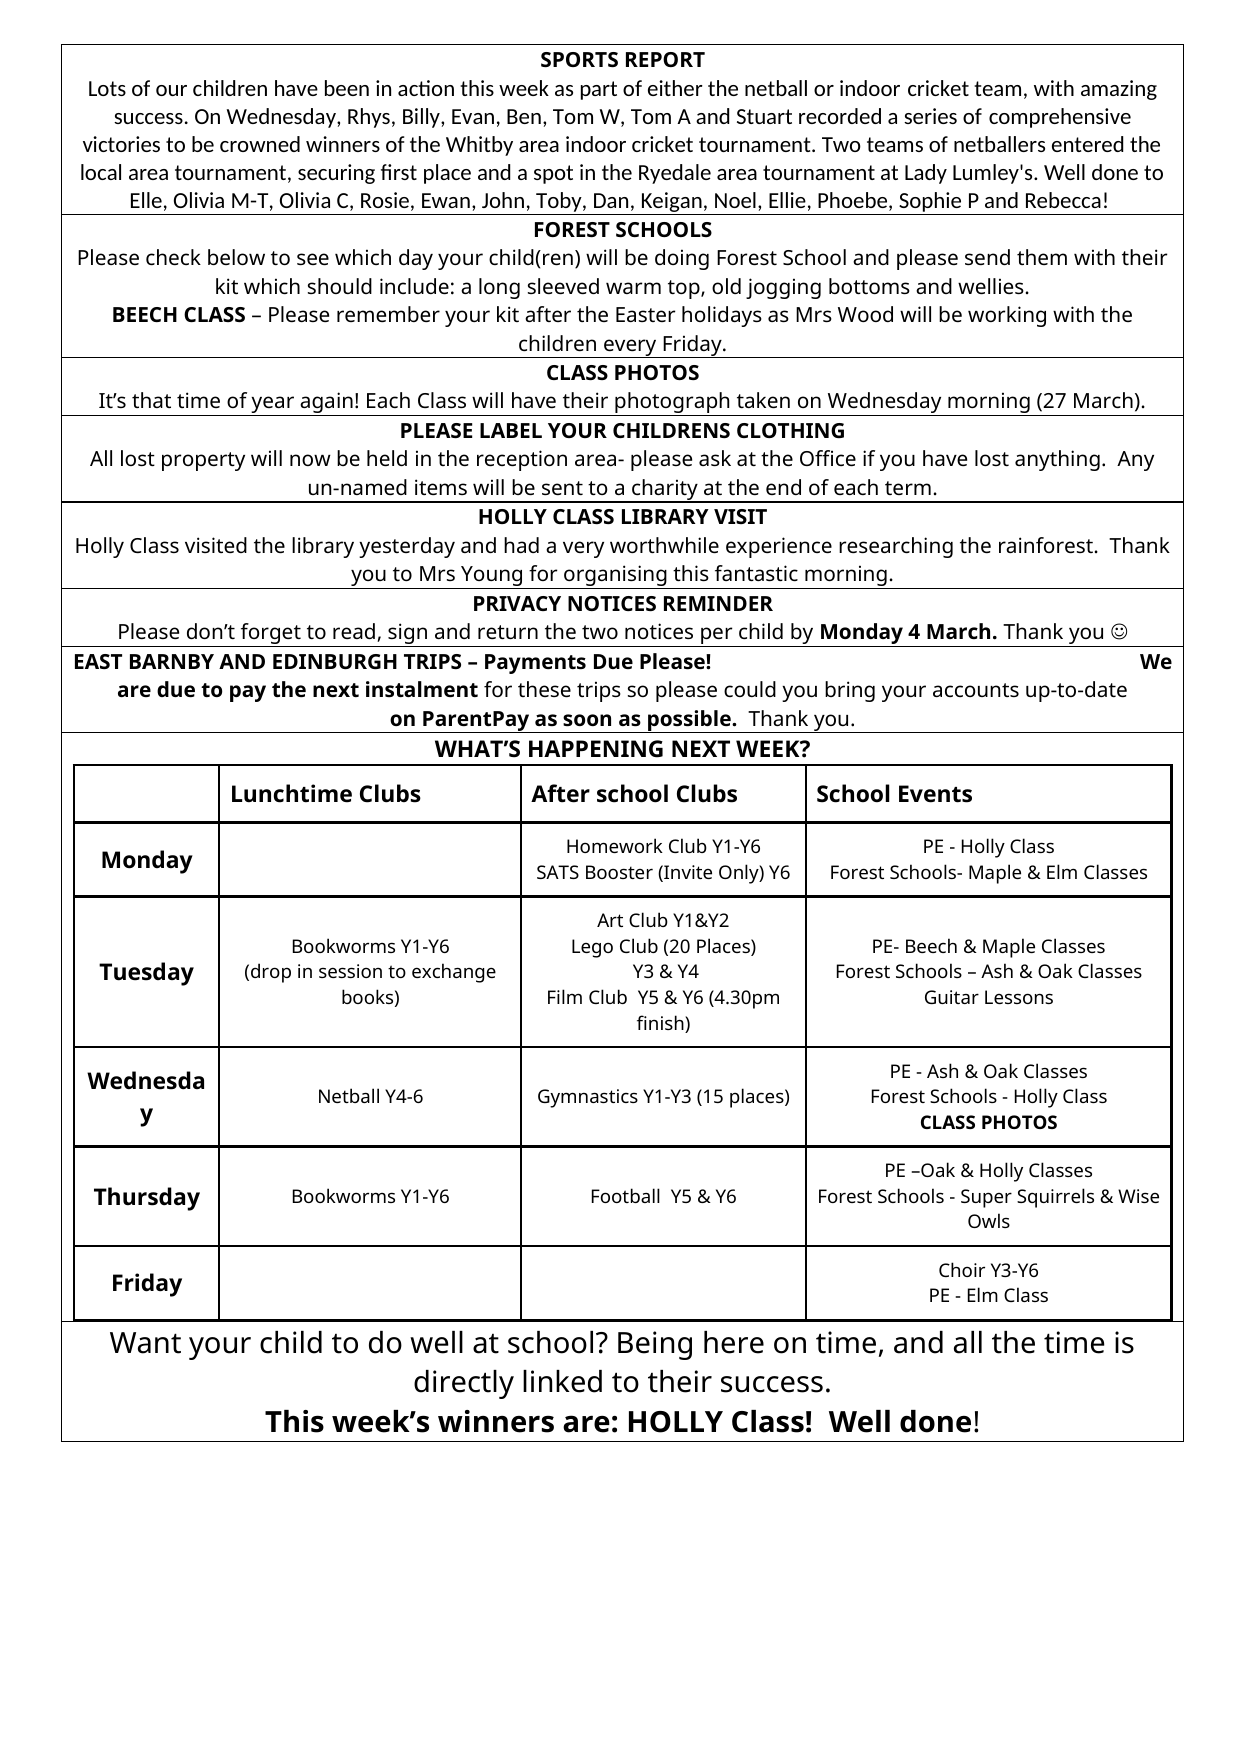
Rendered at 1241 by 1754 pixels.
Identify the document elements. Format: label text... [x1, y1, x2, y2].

table_header SPORTS REPORT Lots of our children have been in action this week as part of either the netball or indoor cricket team, with amazing success. On Wednesday, Rhys, Billy, Evan, Ben, Tom W, Tom A and Stuart recorded a series of comprehensive victories to be crowned winners of the Whitby area indoor cricket tournament. Two teams of netballers entered the local area tournament, securing first place and a spot in the Ryedale area tournament at Lady Lumley's. Well done to Elle, Olivia M-T, Olivia C, Rosie, Ewan, John, Toby, Dan, Keigan, Noel, Ellie, Phoebe, Sophie P and Rebecca! [62, 45, 1183, 214]
table_cell CLASS PHOTOS It’s that time of year again! Each Class will have their photograph taken on Wednesday morning (27 March). [62, 358, 1183, 415]
table_cell FOREST SCHOOLS Please check below to see which day your child(ren) will be doing Forest School and please send them with their kit which should include: a long sleeved warm top, old jogging bottoms and wellies. BEECH CLASS – Please remember your kit after the Easter holidays as Mrs Wood will be working with the children every Friday. [62, 215, 1183, 357]
table_cell WHAT’S HAPPENING NEXT WEEK? [62, 733, 1183, 1321]
table_cell PRIVACY NOTICES REMINDER Please don’t forget to read, sign and return the two notices per child by Monday 4 March. Thank you [62, 589, 1183, 646]
table_cell PLEASE LABEL YOUR CHILDRENS CLOTHING All lost property will now be held in the reception area- please ask at the Office if you have lost anything. Any un-named items will be sent to a charity at the end of each term. [62, 416, 1183, 501]
table_cell Want your child to do well at school? Being here on time, and all the time is directly linked to their success. This week’s winners are: HOLLY Class! Well done! [62, 1322, 1183, 1441]
table_cell EAST BARNBY AND EDINBURGH TRIPS – Payments Due Please! We are due to pay the next instalment for these trips so please could you bring your accounts up-to-date on ParentPay as soon as possible. Thank you. [62, 647, 1183, 732]
table_cell HOLLY CLASS LIBRARY VISIT Holly Class visited the library yesterday and had a very worthwhile experience researching the rainforest. Thank you to Mrs Young for organising this fantastic morning. [62, 503, 1183, 588]
